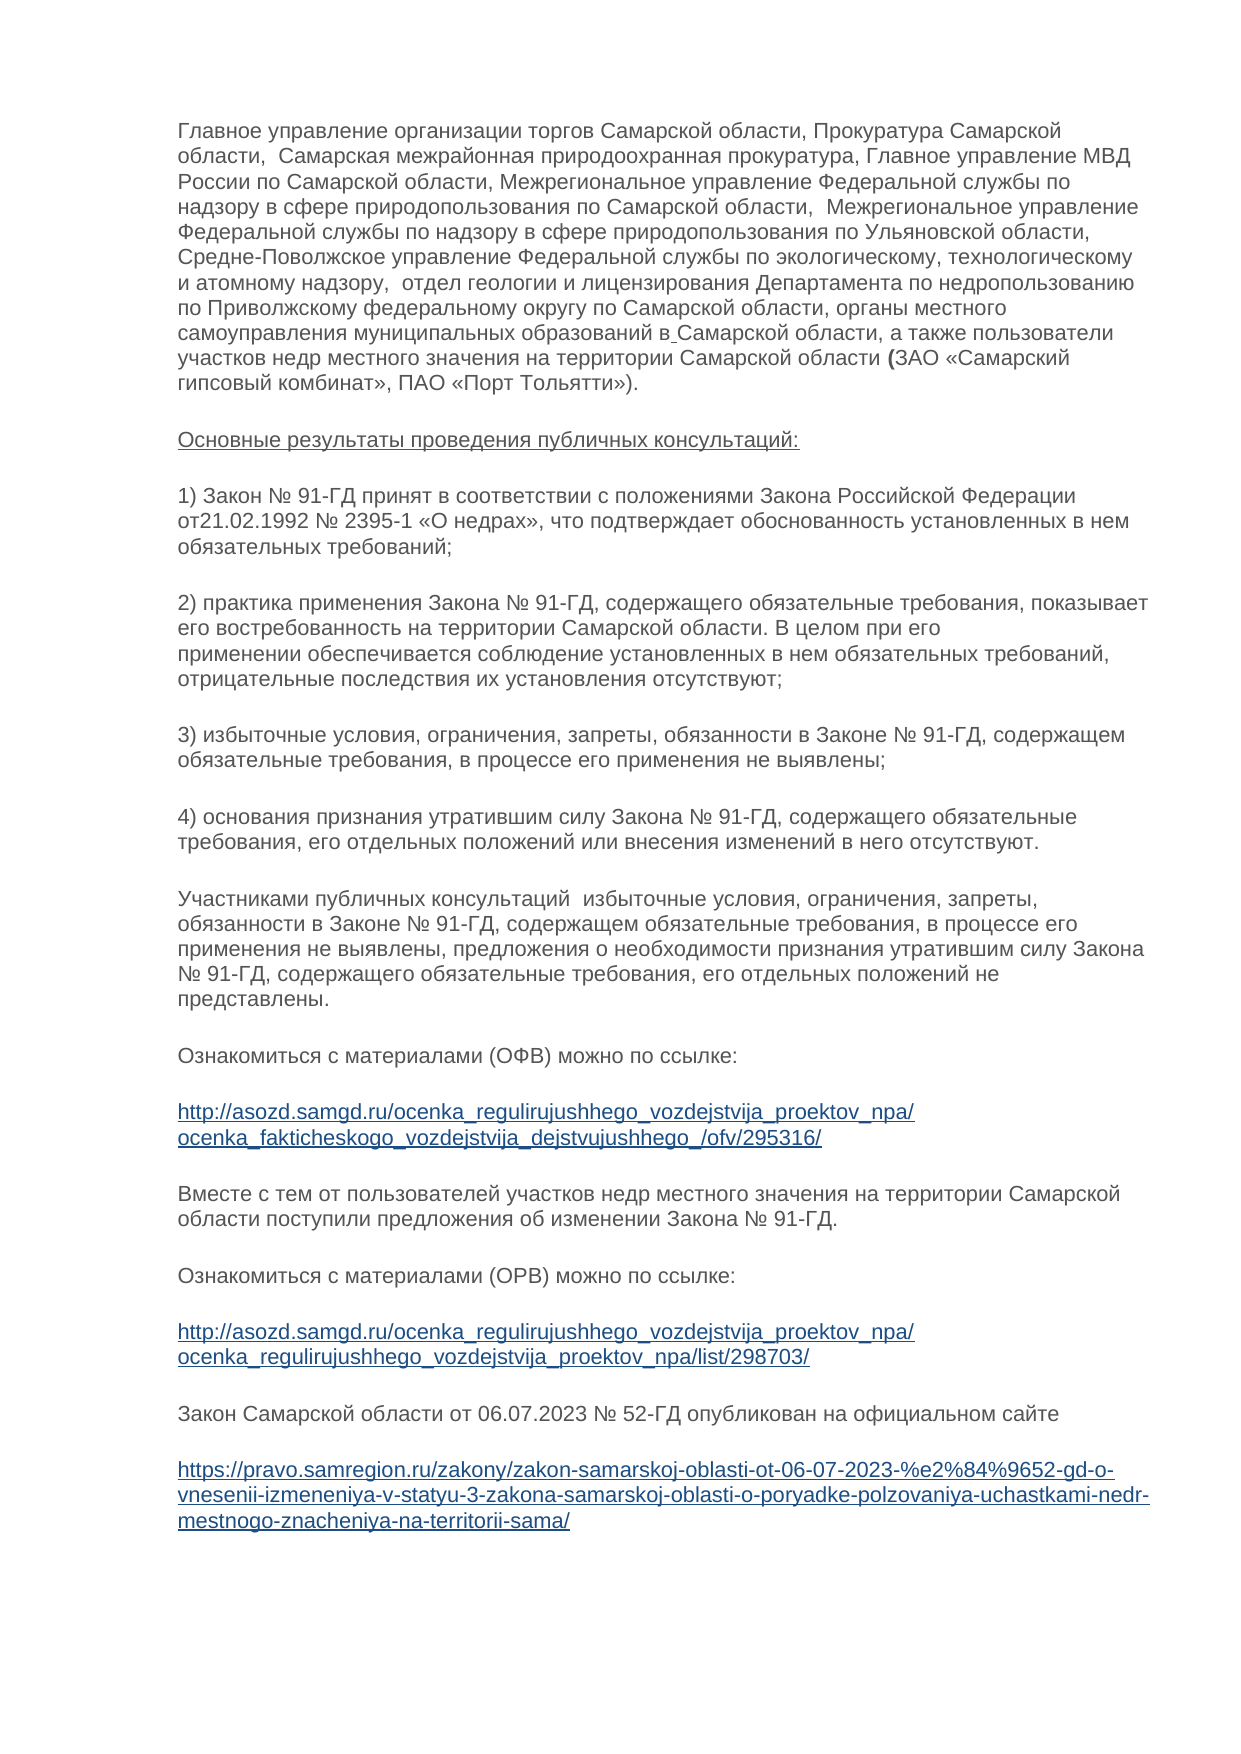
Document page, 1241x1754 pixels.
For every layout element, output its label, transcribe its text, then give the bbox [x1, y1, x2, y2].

text 4) основания признания утратившим силу Закона № 91-ГД, содержащего обязательные требования, его отдельных положений или внесения изменений в него отсутствуют. [177, 804, 1152, 854]
text 3) избыточные условия, ограничения, запреты, обязанности в Законе № 91-ГД, содержащем обязательные требования, в процессе его применения не выявлены; [177, 722, 1152, 772]
text Закон Самарской области от 06.07.2023 № 52-ГД опубликован на официальном сайте [177, 1401, 1152, 1426]
text 2) практика применения Закона № 91-ГД, содержащего обязательные требования, показывает его востребованность на территории Самарской области. В целом при его применении обеспечивается соблюдение установленных в нем обязательных требований, отрицательные последствия их установления отсутствуют; [177, 590, 1152, 691]
text Участниками публичных консультаций избыточные условия, ограничения, запреты, обязанности в Законе № 91-ГД, содержащем обязательные требования, в процессе его применения не выявлены, предложения о необходимости признания утратившим силу Закона № 91-ГД, содержащего обязательные требования, его отдельных положений не представлены. [177, 885, 1152, 1011]
text Основные результаты проведения публичных консультаций: [177, 427, 1152, 452]
text http://asozd.samgd.ru/ocenka_regulirujushhego_vozdejstvija_proektov_npa/ocenka_fakticheskogo_vozdejstvija_dejstvujushhego_/ofv/295316/ [177, 1099, 1152, 1149]
text 1) Закон № 91-ГД принят в соответствии с положениями Закона Российской Федерации от21.02.1992 № 2395-1 «О недрах», что подтверждает обоснованность установленных в нем обязательных требований; [177, 483, 1152, 559]
text http://asozd.samgd.ru/ocenka_regulirujushhego_vozdejstvija_proektov_npa/ocenka_regulirujushhego_vozdejstvija_proektov_npa/list/298703/ [177, 1319, 1152, 1369]
text Ознакомиться с материалами (ОФВ) можно по ссылке: [177, 1043, 1152, 1068]
text Вместе с тем от пользователей участков недр местного значения на территории Самарской области поступили предложения об изменении Закона № 91-ГД. [177, 1181, 1152, 1231]
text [177, 118, 1152, 395]
text https://pravo.samregion.ru/zakony/zakon-samarskoj-oblasti-ot-06-07-2023-%e2%84%9652-gd-o-vnesenii-izmeneniya-v-statyu-3-zakona-samarskoj-oblasti-o-poryadke-polzovaniya-uchastkami-nedr-mestnogo-znacheniya-na-territorii-sama/ [177, 1457, 1152, 1533]
text Ознакомиться с материалами (ОРВ) можно по ссылке: [177, 1262, 1152, 1288]
